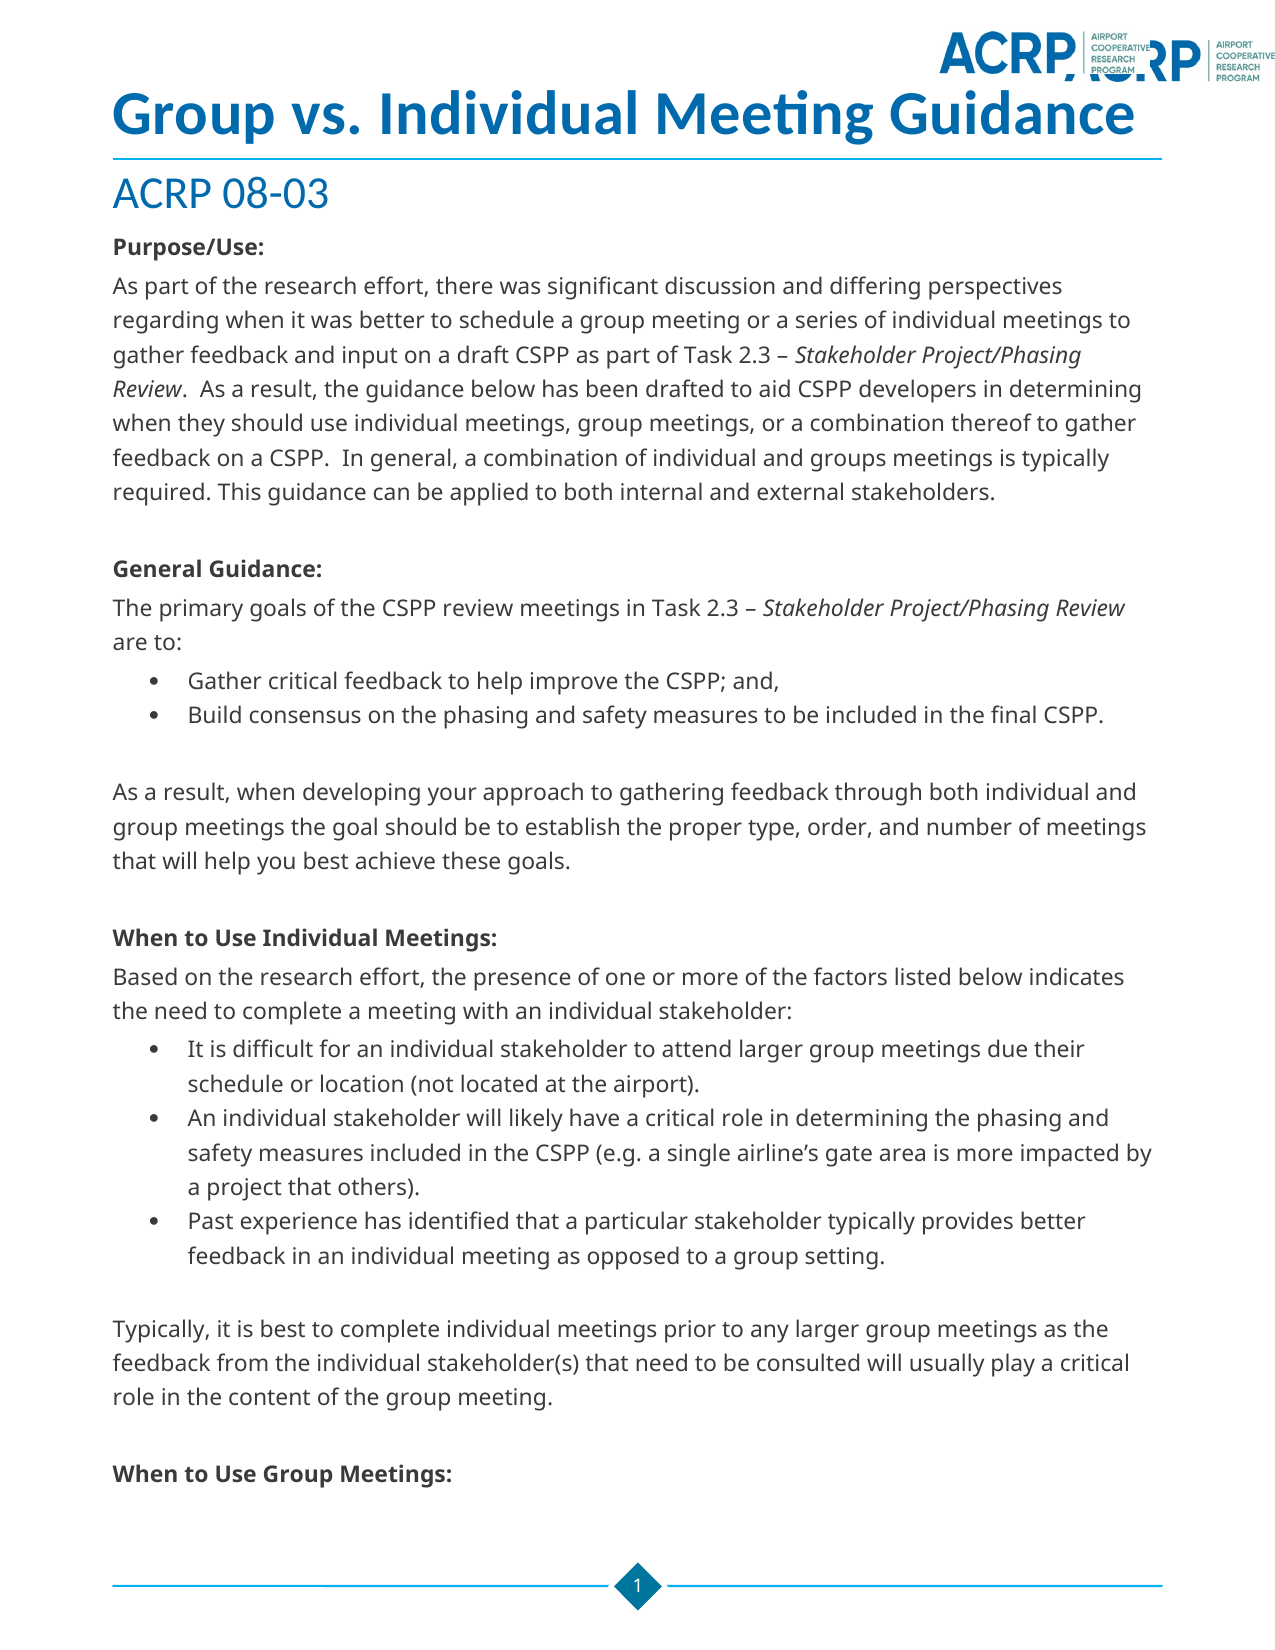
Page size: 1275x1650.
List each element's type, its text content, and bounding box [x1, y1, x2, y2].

text As part of the research effort, there was significant discussion and differing perspectives regarding when it was better to schedule a group meeting or a series of individual meetings to gather feedback and input on a draft CSPP as part of Task 2.3 – Stakeholder Project/Phasing Review. As a result, the guidance below has been drafted to aid CSPP developers in determining when they should use individual meetings, group meetings, or a combination thereof to gather feedback on a CSPP. In general, a combination of individual and groups meetings is typically required. This guidance can be applied to both internal and external stakeholders. [112, 270, 1162, 507]
text Based on the research effort, the presence of one or more of the factors listed below indicates the need to complete a meeting with an individual stakeholder: [112, 961, 1162, 1026]
list An individual stakeholder will likely have a critical role in determining the phasing and safety measures included in the CSPP (e.g. a single airline’s gate area is more impacted by a project that others). [150, 1102, 1162, 1202]
text General Guidance: [112, 553, 1162, 584]
text When to Use Group Meetings: [112, 1458, 1162, 1490]
text Typically, it is best to complete individual meetings prior to any larger group meetings as the feedback from the individual stakeholder(s) that need to be consulted will usually play a critical role in the content of the group meeting. [112, 1313, 1162, 1413]
picture [939, 31, 1275, 82]
text Purpose/Use: [112, 231, 1162, 263]
list It is difficult for an individual stakeholder to attend larger group meetings due their schedule or location (not located at the airport). [150, 1033, 1162, 1099]
text The primary goals of the CSPP review meetings in Task 2.3 – Stakeholder Project/Phasing Review are to: [112, 592, 1162, 657]
list Build consensus on the phasing and safety measures to be included in the final CSPP. [150, 699, 1162, 730]
list Past experience has identified that a particular stakeholder typically provides better feedback in an individual meeting as opposed to a group setting. [150, 1205, 1162, 1271]
list Gather critical feedback to help improve the CSPP; and, [150, 665, 1162, 696]
text When to Use Individual Meetings: [112, 922, 1162, 953]
text As a result, when developing your approach to gathering feedback through both individual and group meetings the goal should be to establish the proper type, order, and number of meetings that will help you best achieve these goals. [112, 776, 1162, 876]
